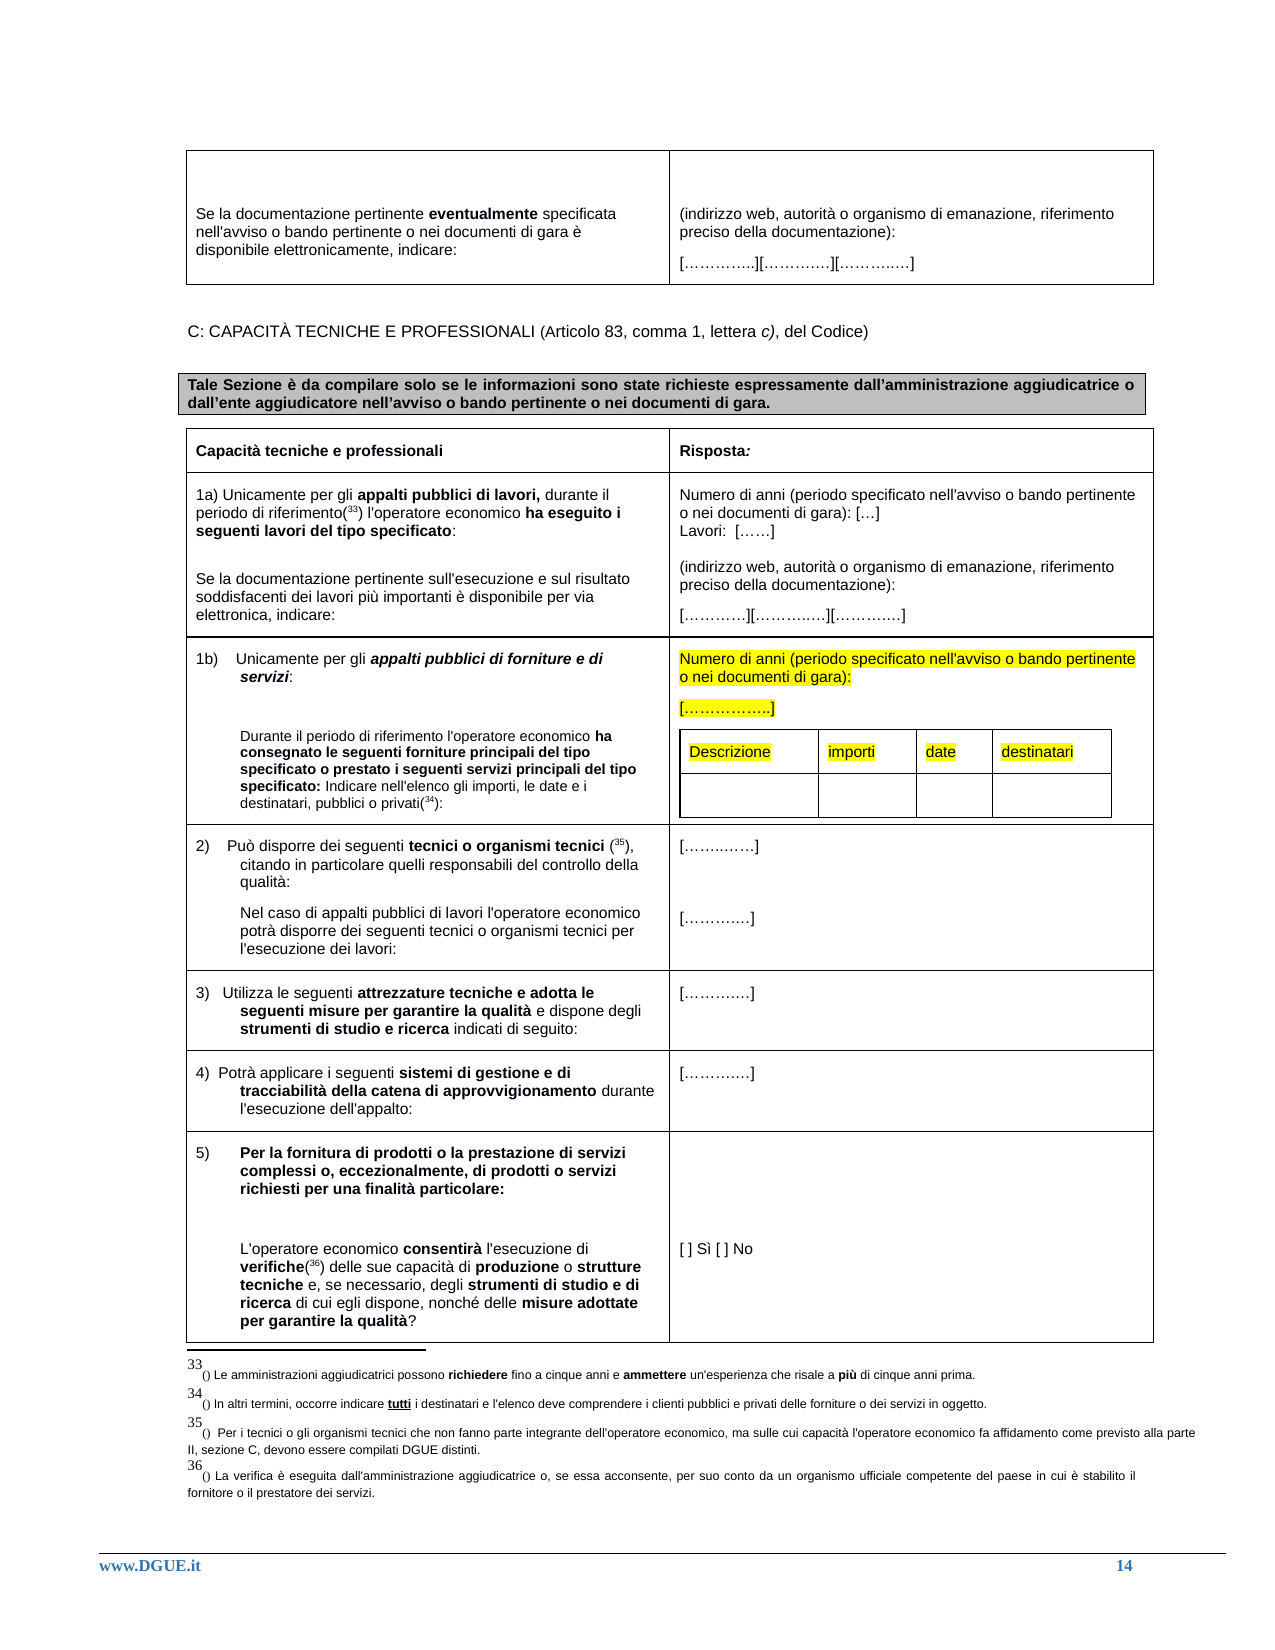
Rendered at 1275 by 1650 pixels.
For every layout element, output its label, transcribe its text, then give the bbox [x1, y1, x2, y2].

table_header Risposta: [670, 429, 1153, 472]
table_cell [……….…] [670, 971, 1153, 1050]
table_cell 4) Potrà applicare i seguenti sistemi di gestione e di tracciabilità della catena di approvvigionamento durante l'esecuzione dell'appalto: [187, 1051, 669, 1131]
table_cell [187, 151, 669, 284]
table_cell 3) Utilizza le seguenti attrezzature tecniche e adotta le seguenti misure per garantire la qualità e dispone degli strumenti di studio e ricerca indicati di seguito: [187, 971, 669, 1050]
table_cell 2) Può disporre dei seguenti tecnici o organismi tecnici (), citando in particolare quelli responsabili del controllo della qualità: Nel caso di appalti pubblici di lavori l'operatore economico potrà disporre dei seguenti tecnici o organismi tecnici per l'esecuzione dei lavori: [187, 825, 669, 970]
table_cell Numero di anni (periodo specificato nell'avviso o bando pertinente o nei documenti di gara): [……………..] [670, 638, 1153, 824]
table_cell [……..……] [……….…] [670, 825, 1153, 970]
table_cell 1a) Unicamente per gli appalti pubblici di lavori, durante il periodo di riferimento() l'operatore economico ha eseguito i seguenti lavori del tipo specificato: Se la documentazione pertinente sull'esecuzione e sul risultato soddisfacenti dei lavori più importanti è disponibile per via elettronica, indicare: [187, 473, 669, 636]
table_cell [……….…] [670, 1051, 1153, 1131]
table_cell 5) Per la fornitura di prodotti o la prestazione di servizi complessi o, eccezionalmente, di prodotti o servizi richiesti per una finalità particolare: L'operatore economico consentirà l'esecuzione di verifiche() delle sue capacità di produzione o strutture tecniche e, se necessario, degli strumenti di studio e di ricerca di cui egli dispone, nonché delle misure adottate per garantire la qualità? [187, 1132, 669, 1342]
title C: Capacità tecniche e professionali (Articolo 83, comma 1, lettera c), del Codice) [187, 322, 1137, 341]
table_cell Numero di anni (periodo specificato nell'avviso o bando pertinente o nei documenti di gara): […] Lavori: [……] (indirizzo web, autorità o organismo di emanazione, riferimento preciso della documentazione): […………][………..…][……….…] [670, 473, 1153, 636]
table_cell 1b) Unicamente per gli appalti pubblici di forniture e di servizi: Durante il periodo di riferimento l'operatore economico ha consegnato le seguenti forniture principali del tipo specificato o prestato i seguenti servizi principali del tipo specificato: Indicare nell'elenco gli importi, le date e i destinatari, pubblici o privati(): [187, 638, 669, 824]
table_header Capacità tecniche e professionali [187, 429, 669, 472]
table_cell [670, 151, 1153, 284]
table_cell [ ] Sì [ ] No [670, 1132, 1153, 1342]
text Tale Sezione è da compilare solo se le informazioni sono state richieste espressamente dall’amministrazione aggiudicatrice o dall’ente aggiudicatore nell’avviso o bando pertinente o nei documenti di gara. [179, 374, 1145, 414]
